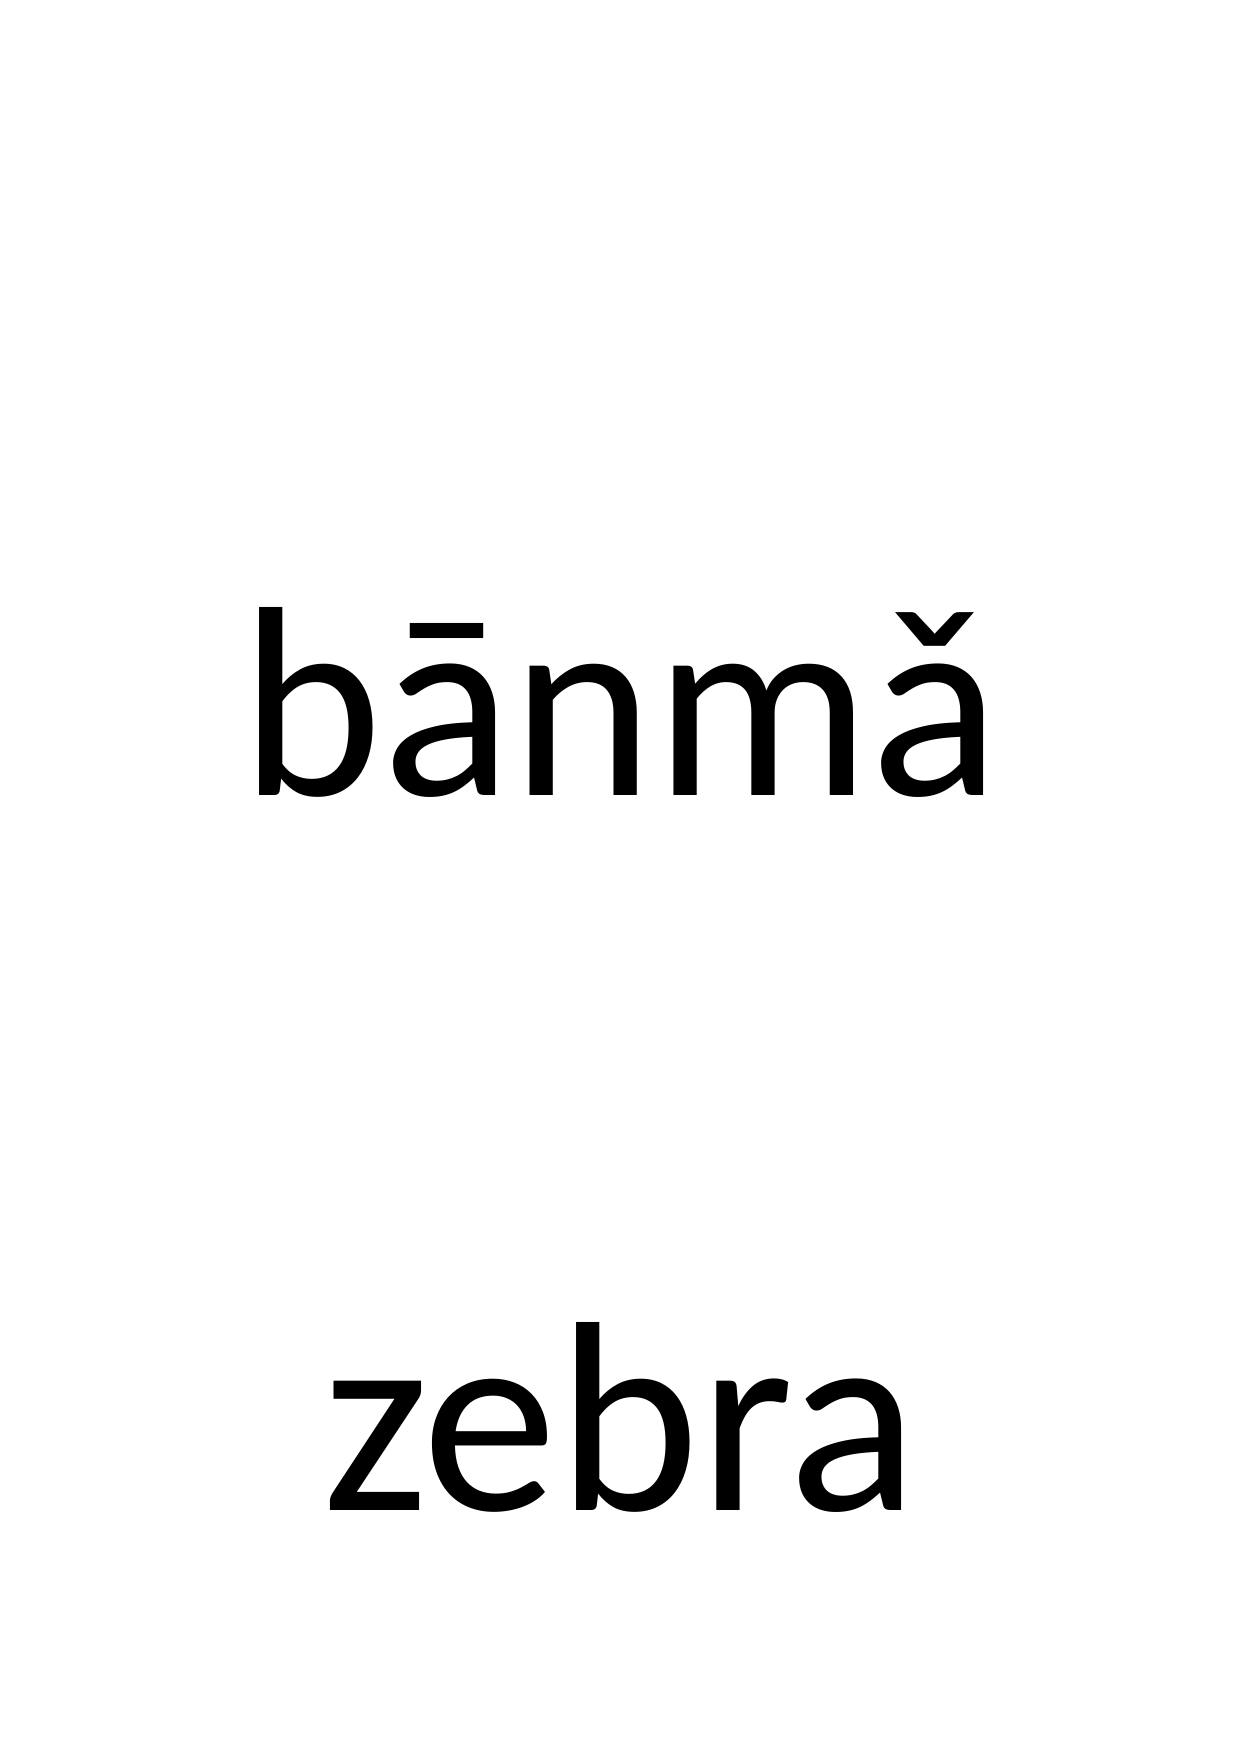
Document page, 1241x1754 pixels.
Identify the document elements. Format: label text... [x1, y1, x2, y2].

text bānmǎ [187, 519, 1053, 877]
text zebra [187, 1234, 1053, 1592]
